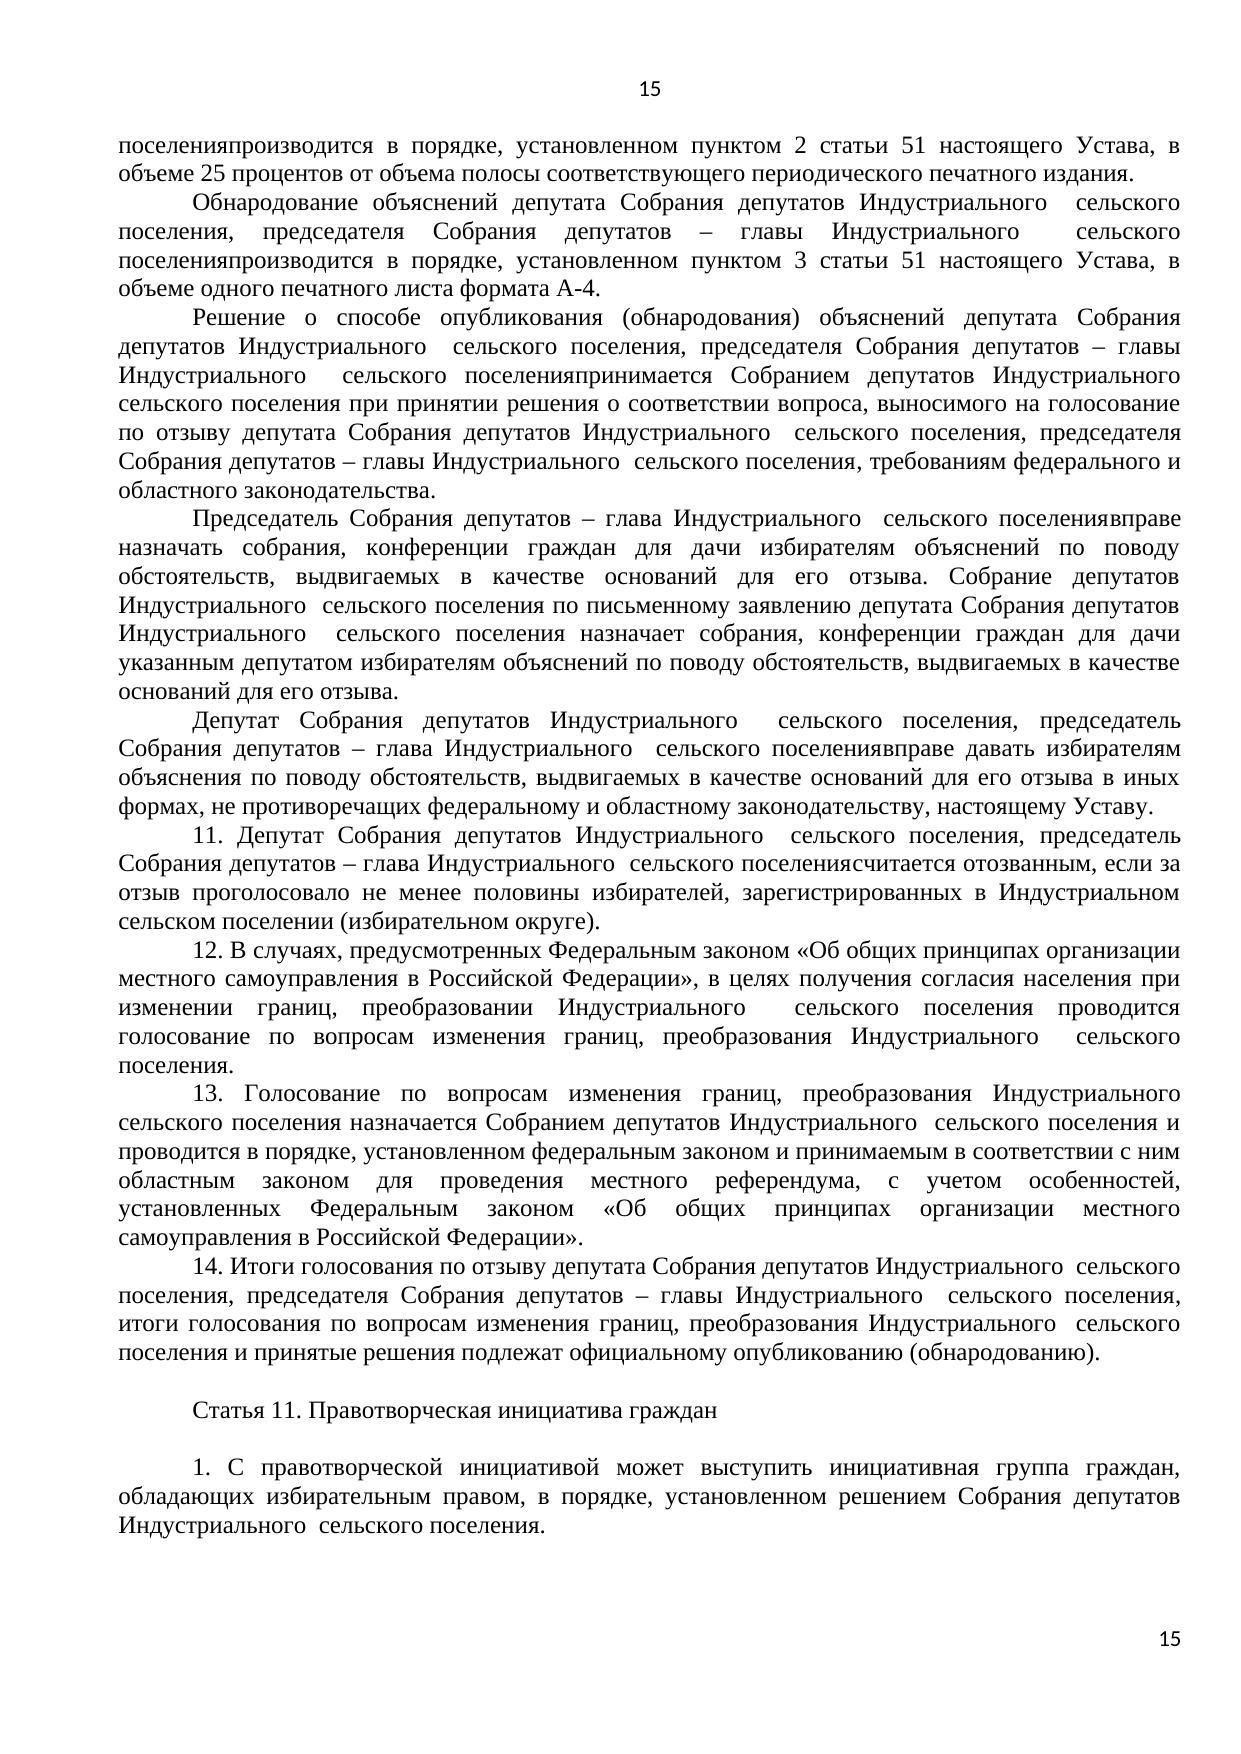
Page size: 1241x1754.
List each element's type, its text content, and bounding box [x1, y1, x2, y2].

text Решение о способе опубликования (обнародования) объяснений депутата Собрания депутатов Индустриального сельского поселения, председателя Собрания депутатов – главы Индустриального сельского поселенияпринимается Собранием депутатов Индустриального сельского поселения при принятии решения о соответствии вопроса, выносимого на голосование по отзыву депутата Собрания депутатов Индустриального сельского поселения, председателя Собрания депутатов – главы Индустриального сельского поселения, требованиям федерального и областного законодательства. [118, 302, 1181, 503]
text Председатель Собрания депутатов – глава Индустриального сельского поселениявправе назначать собрания, конференции граждан для дачи избирателям объяснений по поводу обстоятельств, выдвигаемых в качестве оснований для его отзыва. Собрание депутатов Индустриального сельского поселения по письменному заявлению депутата Собрания депутатов Индустриального сельского поселения назначает собрания, конференции граждан для дачи указанным депутатом избирателям объяснений по поводу обстоятельств, выдвигаемых в качестве оснований для его отзыва. [118, 503, 1181, 705]
text 11. Депутат Собрания депутатов Индустриального сельского поселения, председатель Собрания депутатов – глава Индустриального сельского поселениясчитается отозванным, если за отзыв проголосовало не менее половины избирателей, зарегистрированных в Индустриальном сельском поселении (избирательном округе). [118, 820, 1181, 935]
text 1. С правотворческой инициативой может выступить инициативная группа граждан, обладающих избирательным правом, в порядке, установленном решением Собрания депутатов Индустриального сельского поселения. [118, 1452, 1181, 1538]
text Статья 11. Правотворческая инициатива граждан [118, 1395, 1181, 1423]
text 12. В случаях, предусмотренных Федеральным законом «Об общих принципах организации местного самоуправления в Российской Федерации», в целях получения согласия населения при изменении границ, преобразовании Индустриального сельского поселения проводится голосование по вопросам изменения границ, преобразования Индустриального сельского поселения. [118, 935, 1181, 1078]
text 14. Итоги голосования по отзыву депутата Собрания депутатов Индустриального сельского поселения, председателя Собрания депутатов – главы Индустриального сельского поселения, итоги голосования по вопросам изменения границ, преобразования Индустриального сельского поселения и принятые решения подлежат официальному опубликованию (обнародованию). [118, 1251, 1181, 1366]
text 13. Голосование по вопросам изменения границ, преобразования Индустриального сельского поселения назначается Собранием депутатов Индустриального сельского поселения и проводится в порядке, установленном федеральным законом и принимаемым в соответствии с ним областным законом для проведения местного референдума, с учетом особенностей, установленных Федеральным законом «Об общих принципах организации местного самоуправления в Российской Федерации». [118, 1078, 1181, 1251]
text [118, 130, 1181, 187]
text Депутат Собрания депутатов Индустриального сельского поселения, председатель Собрания депутатов – глава Индустриального сельского поселениявправе давать избирателям объяснения по поводу обстоятельств, выдвигаемых в качестве оснований для его отзыва в иных формах, не противоречащих федеральному и областному законодательству, настоящему Уставу. [118, 705, 1181, 820]
text Обнародование объяснений депутата Собрания депутатов Индустриального сельского поселения, председателя Собрания депутатов – главы Индустриального сельского поселенияпроизводится в порядке, установленном пунктом 3 статьи 51 настоящего Устава, в объеме одного печатного листа формата А-4. [118, 187, 1181, 302]
